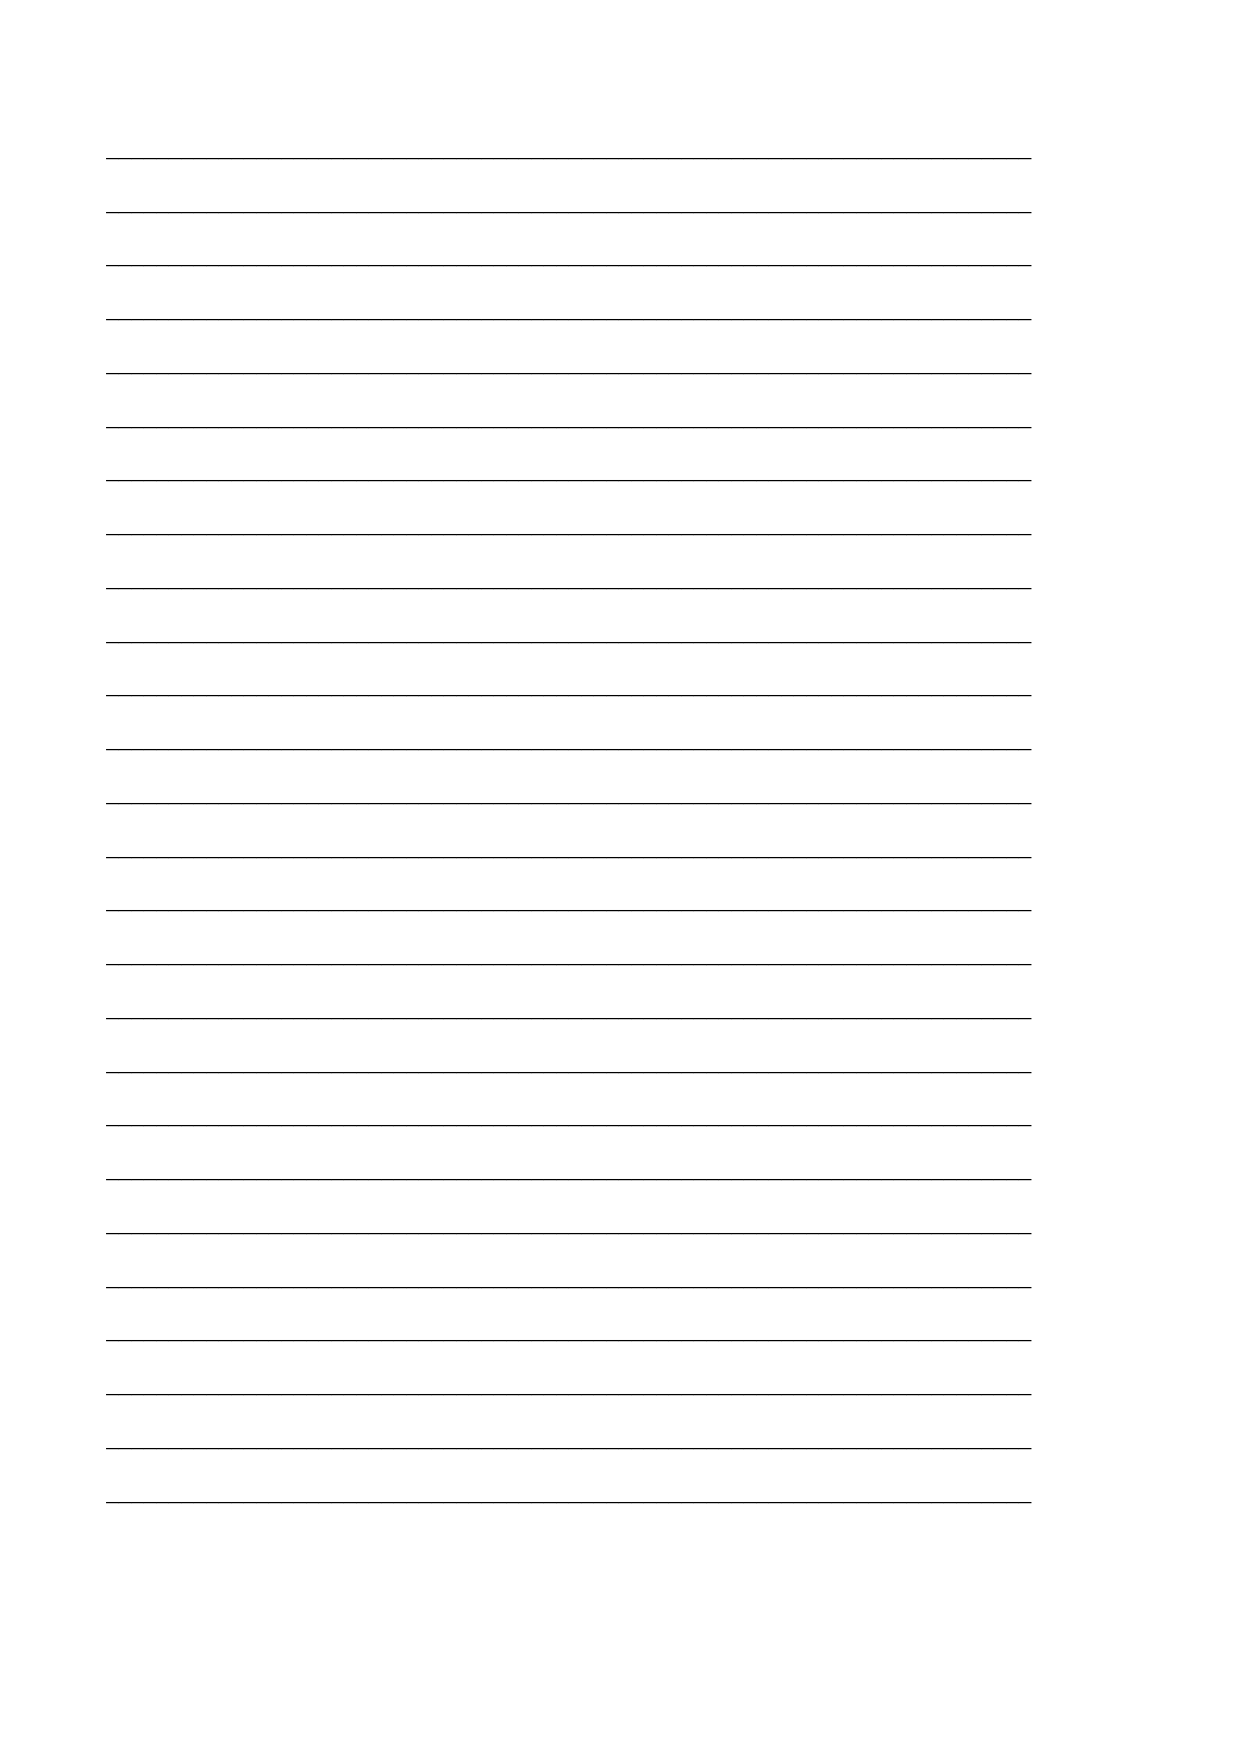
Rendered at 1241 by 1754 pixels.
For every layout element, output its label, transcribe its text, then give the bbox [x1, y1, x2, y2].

text __________________________________________________________________________ [106, 1369, 1142, 1398]
text __________________________________________________________________________ [106, 1423, 1142, 1452]
text __________________________________________________________________________ [106, 885, 1142, 914]
text __________________________________________________________________________ [106, 993, 1142, 1022]
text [106, 133, 1142, 162]
text __________________________________________________________________________ [106, 670, 1142, 699]
text __________________________________________________________________________ [106, 455, 1142, 484]
text __________________________________________________________________________ [106, 563, 1142, 592]
text __________________________________________________________________________ [106, 509, 1142, 538]
text __________________________________________________________________________ [106, 617, 1142, 645]
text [106, 187, 1142, 215]
text __________________________________________________________________________ [106, 832, 1142, 860]
text __________________________________________________________________________ [106, 1477, 1142, 1505]
text __________________________________________________________________________ [106, 348, 1142, 377]
text __________________________________________________________________________ [106, 724, 1142, 753]
text __________________________________________________________________________ [106, 1315, 1142, 1344]
text __________________________________________________________________________ [106, 1047, 1142, 1075]
text __________________________________________________________________________ [106, 1262, 1142, 1290]
text __________________________________________________________________________ [106, 778, 1142, 807]
text __________________________________________________________________________ [106, 1208, 1142, 1237]
text __________________________________________________________________________ [106, 1154, 1142, 1183]
text __________________________________________________________________________ [106, 1100, 1142, 1129]
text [106, 240, 1142, 269]
text __________________________________________________________________________ [106, 939, 1142, 968]
text __________________________________________________________________________ [106, 294, 1142, 323]
text __________________________________________________________________________ [106, 402, 1142, 430]
